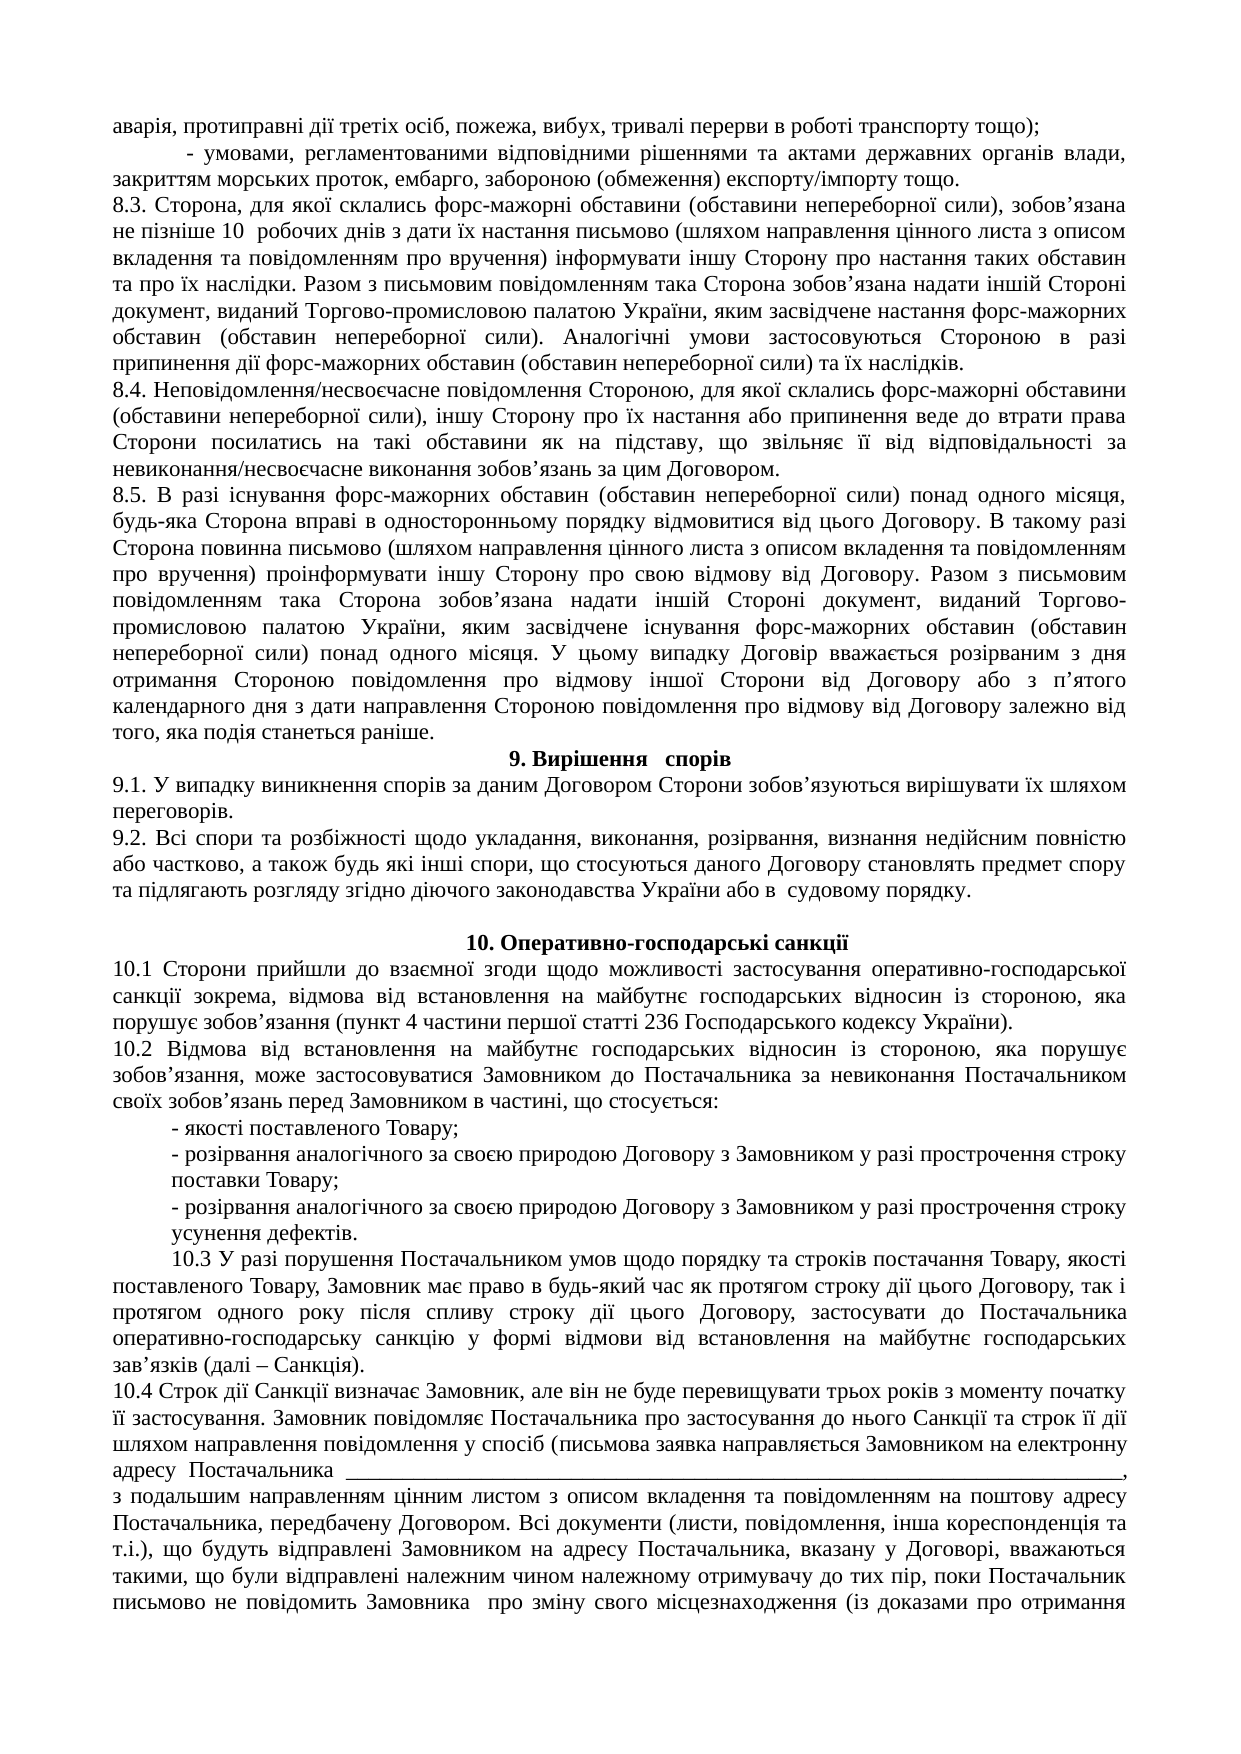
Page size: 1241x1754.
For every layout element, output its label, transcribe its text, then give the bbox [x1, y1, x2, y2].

text 9. Вирішення спорів [112, 745, 1128, 771]
text - умовами, регламентованими відповідними рішеннями та актами державних органів влади, закриттям морських проток, ембарго, забороною (обмеження) експорту/імпорту тощо. [112, 138, 1128, 191]
text 9.1. У випадку виникнення спорів за даним Договором Сторони зобов’язуються вирішувати їх шляхом переговорів. [112, 771, 1128, 824]
text 10.3 У разі порушення Постачальником умов щодо порядку та строків постачання Товару, якості поставленого Товару, Замовник має право в будь-який час як протягом строку дії цього Договору, так і протягом одного року після спливу строку дії цього Договору, застосувати до Постачальника оперативно-господарську санкцію у формі відмови від встановлення на майбутнє господарських зав’язків (далі – Санкція). [112, 1245, 1128, 1377]
text - розірвання аналогічного за своєю природою Договору з Замовником у разі прострочення строку поставки Товару; [171, 1140, 1128, 1193]
text - розірвання аналогічного за своєю природою Договору з Замовником у разі прострочення строку усунення дефектів. [171, 1193, 1128, 1245]
text 10.1 Сторони прийшли до взаємної згоди щодо можливості застосування оперативно-господарської санкції зокрема, відмова від встановлення на майбутнє господарських відносин із стороною, яка порушує зобов’язання (пункт 4 частини першої статті 236 Господарського кодексу України). [112, 956, 1128, 1034]
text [112, 112, 1128, 138]
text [112, 1377, 1128, 1614]
text 8.3. Сторона, для якої склались форс-мажорні обставини (обставини непереборної сили), зобов’язана не пізніше 10 робочих днів з дати їх настання письмово (шляхом направлення цінного листа з описом вкладення та повідомленням про вручення) інформувати іншу Сторону про настання таких обставин та про їх наслідки. Разом з письмовим повідомленням така Сторона зобов’язана надати іншій Стороні документ, виданий Торгово-промисловою палатою України, яким засвідчене настання форс-мажорних обставин (обставин непереборної сили). Аналогічні умови застосовуються Стороною в разі припинення дії форс-мажорних обставин (обставин непереборної сили) та їх наслідків. [112, 191, 1128, 376]
text 8.4. Неповідомлення/несвоєчасне повідомлення Стороною, для якої склались форс-мажорні обставини (обставини непереборної сили), іншу Сторону про їх настання або припинення веде до втрати права Сторони посилатись на такі обставини як на підставу, що звільняє її від відповідальності за невиконання/несвоєчасне виконання зобов’язань за цим Договором. [112, 376, 1128, 481]
text 9.2. Всі спори та розбіжності щодо укладання, виконання, розірвання, визнання недійсним повністю або частково, а також будь які інші спори, що стосуються даного Договору становлять предмет спору та підлягають розгляду згідно діючого законодавства України або в судовому порядку. [112, 824, 1128, 903]
text 10. Оперативно-господарські санкції [112, 929, 1128, 956]
text 10.2 Відмова від встановлення на майбутнє господарських відносин із стороною, яка порушує зобов’язання, може застосовуватися Замовником до Постачальника за невиконання Постачальником своїх зобов’язань перед Замовником в частині, що стосується: [112, 1034, 1128, 1114]
text 8.5. В разі існування форс-мажорних обставин (обставин непереборної сили) понад одного місяця, будь-яка Сторона вправі в односторонньому порядку відмовитися від цього Договору. В такому разі Сторона повинна письмово (шляхом направлення цінного листа з описом вкладення та повідомленням про вручення) проінформувати іншу Сторону про свою відмову від Договору. Разом з письмовим повідомленням така Сторона зобов’язана надати іншій Стороні документ, виданий Торгово-промисловою палатою України, яким засвідчене існування форс-мажорних обставин (обставин непереборної сили) понад одного місяця. У цьому випадку Договір вважається розірваним з дня отримання Стороною повідомлення про відмову іншої Сторони від Договору або з п’ятого календарного дня з дати направлення Стороною повідомлення про відмову від Договору залежно від того, яка подія станеться раніше. [112, 481, 1128, 745]
text - якості поставленого Товару; [171, 1114, 1128, 1140]
